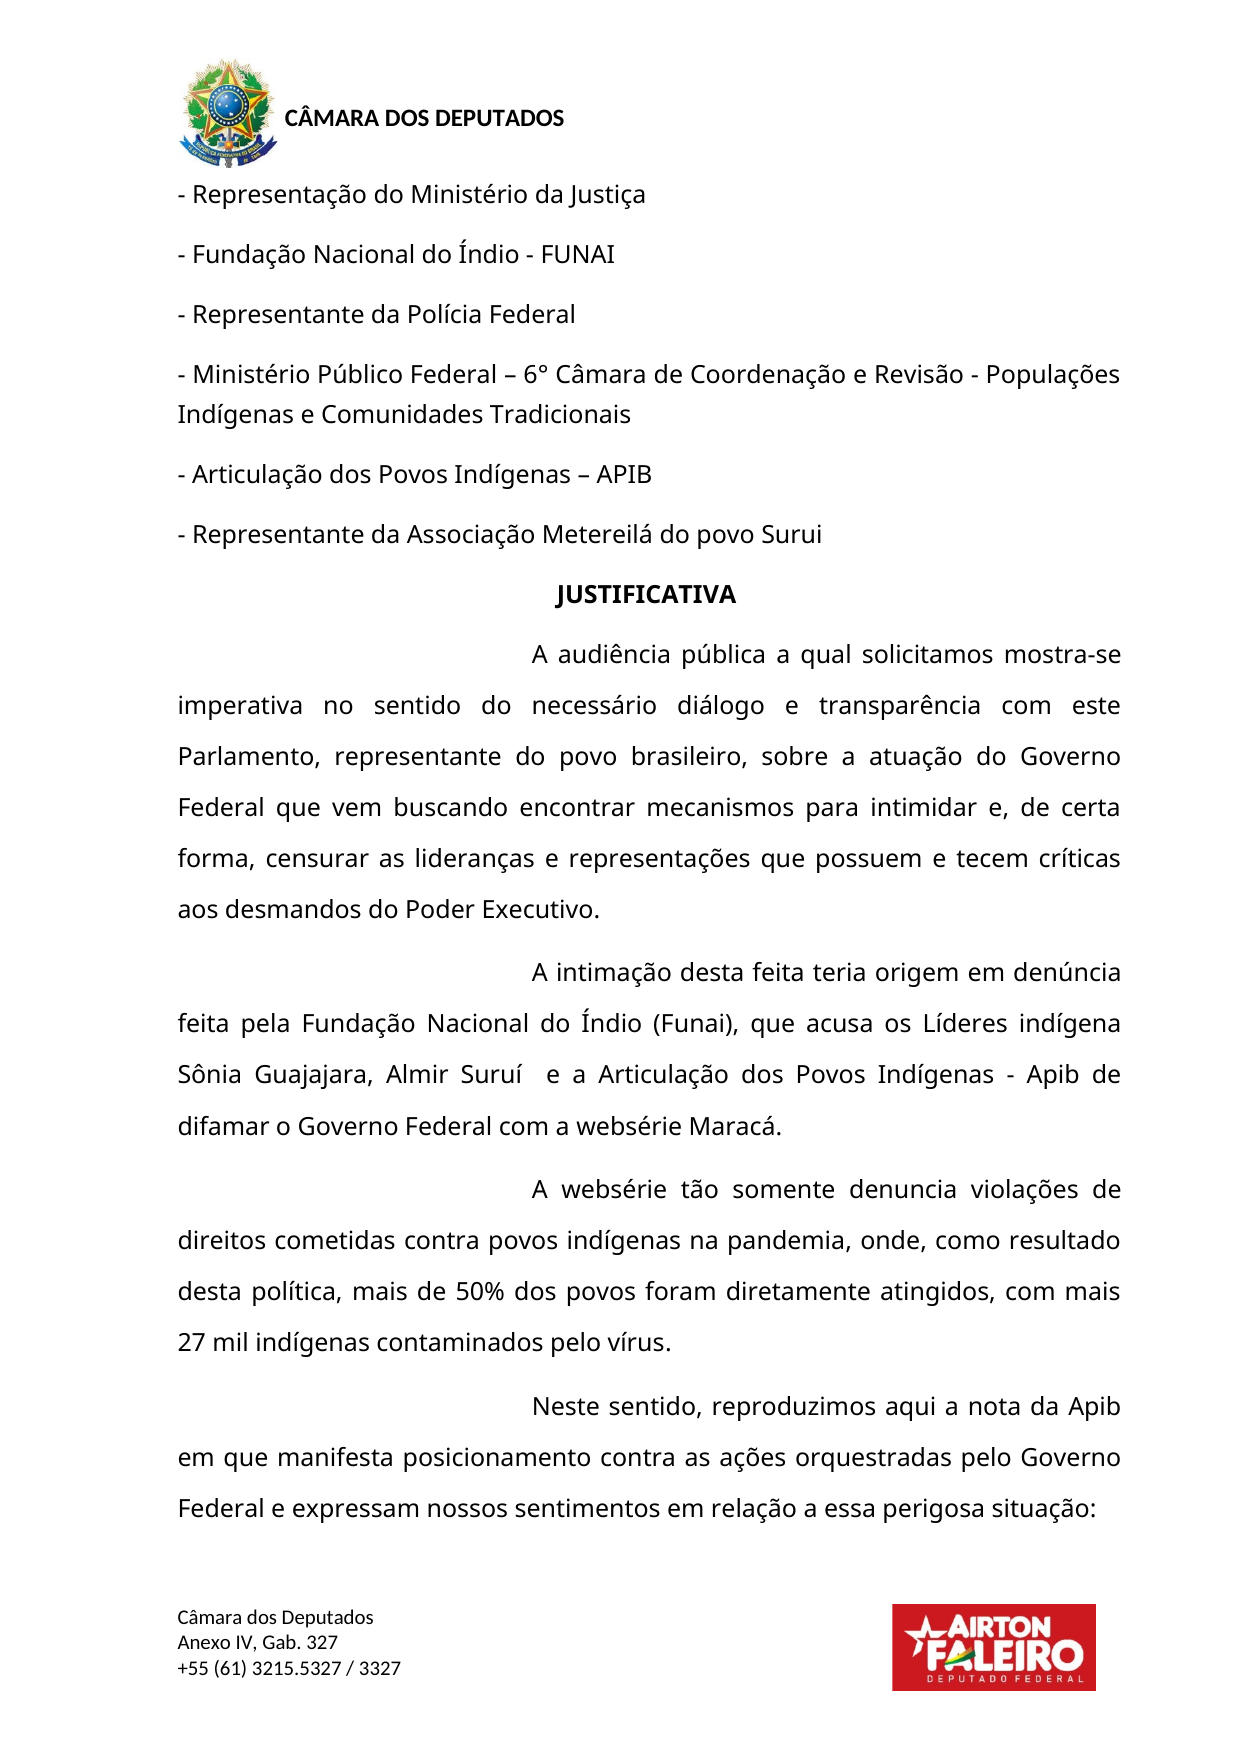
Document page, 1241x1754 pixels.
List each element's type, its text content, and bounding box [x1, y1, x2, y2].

text - Representante da Associação Metereilá do povo Surui [177, 516, 1122, 550]
text A audiência pública a qual solicitamos mostra-se imperativa no sentido do necessário diálogo e transparência com este Parlamento, representante do povo brasileiro, sobre a atuação do Governo Federal que vem buscando encontrar mecanismos para intimidar e, de certa forma, censurar as lideranças e representações que possuem e tecem críticas aos desmandos do Poder Executivo. [177, 636, 1122, 926]
text - Representante da Polícia Federal [177, 297, 1122, 331]
text Neste sentido, reproduzimos aqui a nota da Apib em que manifesta posicionamento contra as ações orquestradas pelo Governo Federal e expressam nossos sentimentos em relação a essa perigosa situação: [177, 1388, 1122, 1524]
text - Fundação Nacional do Índio - FUNAI [177, 237, 1122, 271]
text A intimação desta feita teria origem em denúncia feita pela Fundação Nacional do Índio (Funai), que acusa os Líderes indígena Sônia Guajajara, Almir Suruí e a Articulação dos Povos Indígenas - Apib de difamar o Governo Federal com a websérie Maracá. [177, 955, 1122, 1142]
text - Articulação dos Povos Indígenas – APIB [177, 456, 1122, 490]
text - Representação do Ministério da Justiça [177, 177, 1122, 211]
picture [177, 58, 278, 165]
text - Ministério Público Federal – 6° Câmara de Coordenação e Revisão - Populações Indígenas e Comunidades Tradicionais [177, 357, 1122, 430]
picture [892, 1604, 1096, 1691]
text JUSTIFICATIVA [177, 576, 1122, 610]
text A websérie tão somente denuncia violações de direitos cometidas contra povos indígenas na pandemia, onde, como resultado desta política, mais de 50% dos povos foram diretamente atingidos, com mais 27 mil indígenas contaminados pelo vírus. [177, 1172, 1122, 1359]
